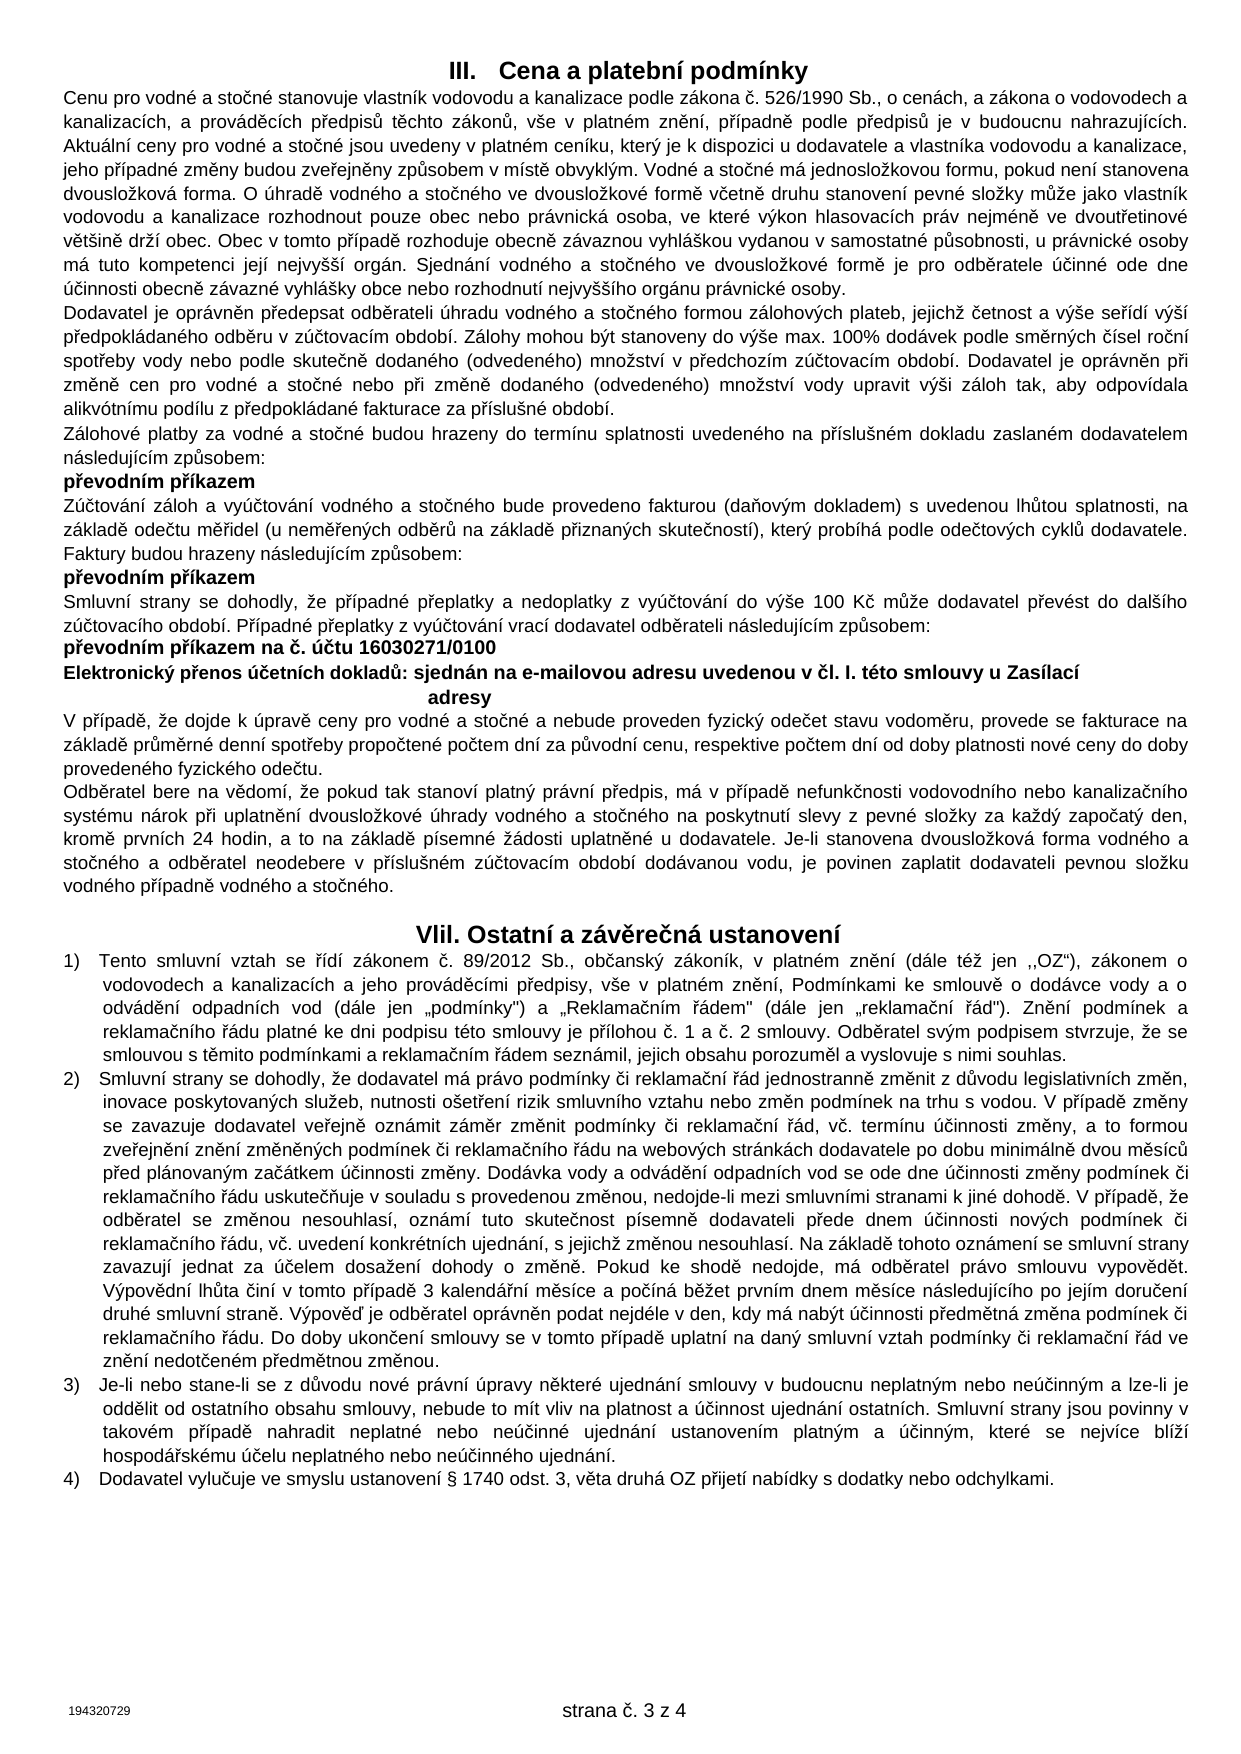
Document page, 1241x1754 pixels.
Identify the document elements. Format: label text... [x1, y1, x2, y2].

text strana č. 3 z 4 [562, 1700, 686, 1722]
list Dodavatel vylučuje ve smyslu ustanovení § 1740 odst. 3, věta druhá OZ přijetí nabídky s dodatky nebo odchylkami. [63, 1467, 1189, 1490]
text převodním příkazem na č. účtu 16030271/0100 [63, 637, 1189, 659]
text převodním příkazem [63, 469, 1189, 493]
subtitle Vlil. Ostatní a závěrečná ustanovení [67, 921, 1189, 949]
text 194320729 [68, 1704, 131, 1718]
text Dodavatel je oprávněn předepsat odběrateli úhradu vodného a stočného formou zálohových plateb, jejichž četnost a výše seřídí výší předpokládaného odběru v zúčtovacím období. Zálohy mohou být stanoveny do výše max. 100% dodávek podle směrných čísel roční spotřeby vody nebo podle skutečně dodaného (odvedeného) množství v předchozím zúčtovacím období. Dodavatel je oprávněn při změně cen pro vodné a stočné nebo při změně dodaného (odvedeného) množství vody upravit výši záloh tak, aby odpovídala alikvótnímu podílu z předpokládané fakturace za příslušné období. [63, 301, 1189, 420]
text adresy [428, 684, 1189, 709]
list Je-li nebo stane-li se z důvodu nové právní úpravy některé ujednání smlouvy v budoucnu neplatným nebo neúčinným a lze-li je oddělit od ostatního obsahu smlouvy, nebude to mít vliv na platnost a účinnost ujednání ostatních. Smluvní strany jsou povinny v takovém případě nahradit neplatné nebo neúčinné ujednání ustanovením platným a účinným, které se nejvíce blíží hospodářskému účelu neplatného nebo neúčinného ujednání. [63, 1373, 1189, 1467]
text převodním příkazem [63, 565, 1189, 589]
list Smluvní strany se dohodly, že dodavatel má právo podmínky či reklamační řád jednostranně změnit z důvodu legislativních změn, inovace poskytovaných služeb, nutnosti ošetření rizik smluvního vztahu nebo změn podmínek na trhu s vodou. V případě změny se zavazuje dodavatel veřejně oznámit záměr změnit podmínky či reklamační řád, vč. termínu účinnosti změny, a to formou zveřejnění znění změněných podmínek či reklamačního řádu na webových stránkách dodavatele po dobu minimálně dvou měsíců před plánovaným začátkem účinnosti změny. Dodávka vody a odvádění odpadních vod se ode dne účinnosti změny podmínek či reklamačního řádu uskutečňuje v souladu s provedenou změnou, nedojde-li mezi smluvními stranami k jiné dohodě. V případě, že odběratel se změnou nesouhlasí, oznámí tuto skutečnost písemně dodavateli přede dnem účinnosti nových podmínek či reklamačního řádu, vč. uvedení konkrétních ujednání, s jejichž změnou nesouhlasí. Na základě tohoto oznámení se smluvní strany zavazují jednat za účelem dosažení dohody o změně. Pokud ke shodě nedojde, má odběratel právo smlouvu vypovědět. Výpovědní lhůta činí v tomto případě 3 kalendářní měsíce a počíná běžet prvním dnem měsíce následujícího po jejím doručení druhé smluvní straně. Výpověď je odběratel oprávněn podat nejdéle v den, kdy má nabýt účinnosti předmětná změna podmínek či reklamačního řádu. Do doby ukončení smlouvy se v tomto případě uplatní na daný smluvní vztah podmínky či reklamační řád ve znění nedotčeném předmětnou změnou. [63, 1067, 1189, 1373]
text Cenu pro vodné a stočné stanovuje vlastník vodovodu a kanalizace podle zákona č. 526/1990 Sb., o cenách, a zákona o vodovodech a kanalizacích, a prováděcích předpisů těchto zákonů, vše v platném znění, případně podle předpisů je v budoucnu nahrazujících. Aktuální ceny pro vodné a stočné jsou uvedeny v platném ceníku, který je k dispozici u dodavatele a vlastníka vodovodu a kanalizace, jeho případné změny budou zveřejněny způsobem v místě obvyklým. Vodné a stočné má jednosložkovou formu, pokud není stanovena dvousložková forma. O úhradě vodného a stočného ve dvousložkové formě včetně druhu stanovení pevné složky může jako vlastník vodovodu a kanalizace rozhodnout pouze obec nebo právnická osoba, ve které výkon hlasovacích práv nejméně ve dvoutřetinové většině drží obec. Obec v tomto případě rozhoduje obecně závaznou vyhláškou vydanou v samostatné působnosti, u právnické osoby má tuto kompetenci její nejvyšší orgán. Sjednání vodného a stočného ve dvousložkové formě je pro odběratele účinné ode dne účinnosti obecně závazné vyhlášky obce nebo rozhodnutí nejvyššího orgánu právnické osoby. [63, 85, 1189, 301]
text Zálohové platby za vodné a stočné budou hrazeny do termínu splatnosti uvedeného na příslušném dokladu zaslaném dodavatelem následujícím způsobem: [63, 420, 1189, 469]
text Smluvní strany se dohodly, že případné přeplatky a nedoplatky z vyúčtování do výše 100 Kč může dodavatel převést do dalšího zúčtovacího období. Případné přeplatky z vyúčtování vrací dodavatel odběrateli následujícím způsobem: [63, 589, 1189, 637]
text V případě, že dojde k úpravě ceny pro vodné a stočné a nebude proveden fyzický odečet stavu vodoměru, provede se fakturace na základě průměrné denní spotřeby propočtené počtem dní za původní cenu, respektive počtem dní od doby platnosti nové ceny do doby provedeného fyzického odečtu. [63, 709, 1189, 780]
subtitle Cena a platební podmínky [448, 57, 1189, 85]
list Tento smluvní vztah se řídí zákonem č. 89/2012 Sb., občanský zákoník, v platném znění (dále též jen ,,OZ“), zákonem o vodovodech a kanalizacích a jeho prováděcími předpisy, vše v platném znění, Podmínkami ke smlouvě o dodávce vody a o odvádění odpadních vod (dále jen „podmínky") a „Reklamačním řádem" (dále jen „reklamační řád"). Znění podmínek a reklamačního řádu platné ke dni podpisu této smlouvy je přílohou č. 1 a č. 2 smlouvy. Odběratel svým podpisem stvrzuje, že se smlouvou s těmito podmínkami a reklamačním řádem seznámil, jejich obsahu porozuměl a vyslovuje s nimi souhlas. [63, 949, 1189, 1067]
text Zúčtování záloh a vyúčtování vodného a stočného bude provedeno fakturou (daňovým dokladem) s uvedenou lhůtou splatnosti, na základě odečtu měřidel (u neměřených odběrů na základě přiznaných skutečností), který probíhá podle odečtových cyklů dodavatele. Faktury budou hrazeny následujícím způsobem: [63, 493, 1189, 565]
text Odběratel bere na vědomí, že pokud tak stanoví platný právní předpis, má v případě nefunkčnosti vodovodního nebo kanalizačního systému nárok při uplatnění dvousložkové úhrady vodného a stočného na poskytnutí slevy z pevné složky za každý započatý den, kromě prvních 24 hodin, a to na základě písemné žádosti uplatněné u dodavatele. Je-li stanovena dvousložková forma vodného a stočného a odběratel neodebere v příslušném zúčtovacím období dodávanou vodu, je povinen zaplatit dodavateli pevnou složku vodného případně vodného a stočného. [63, 780, 1189, 897]
text Elektronický přenos účetních dokladů: sjednán na e-mailovou adresu uvedenou v čl. I. této smlouvy u Zasílací [63, 659, 1189, 684]
